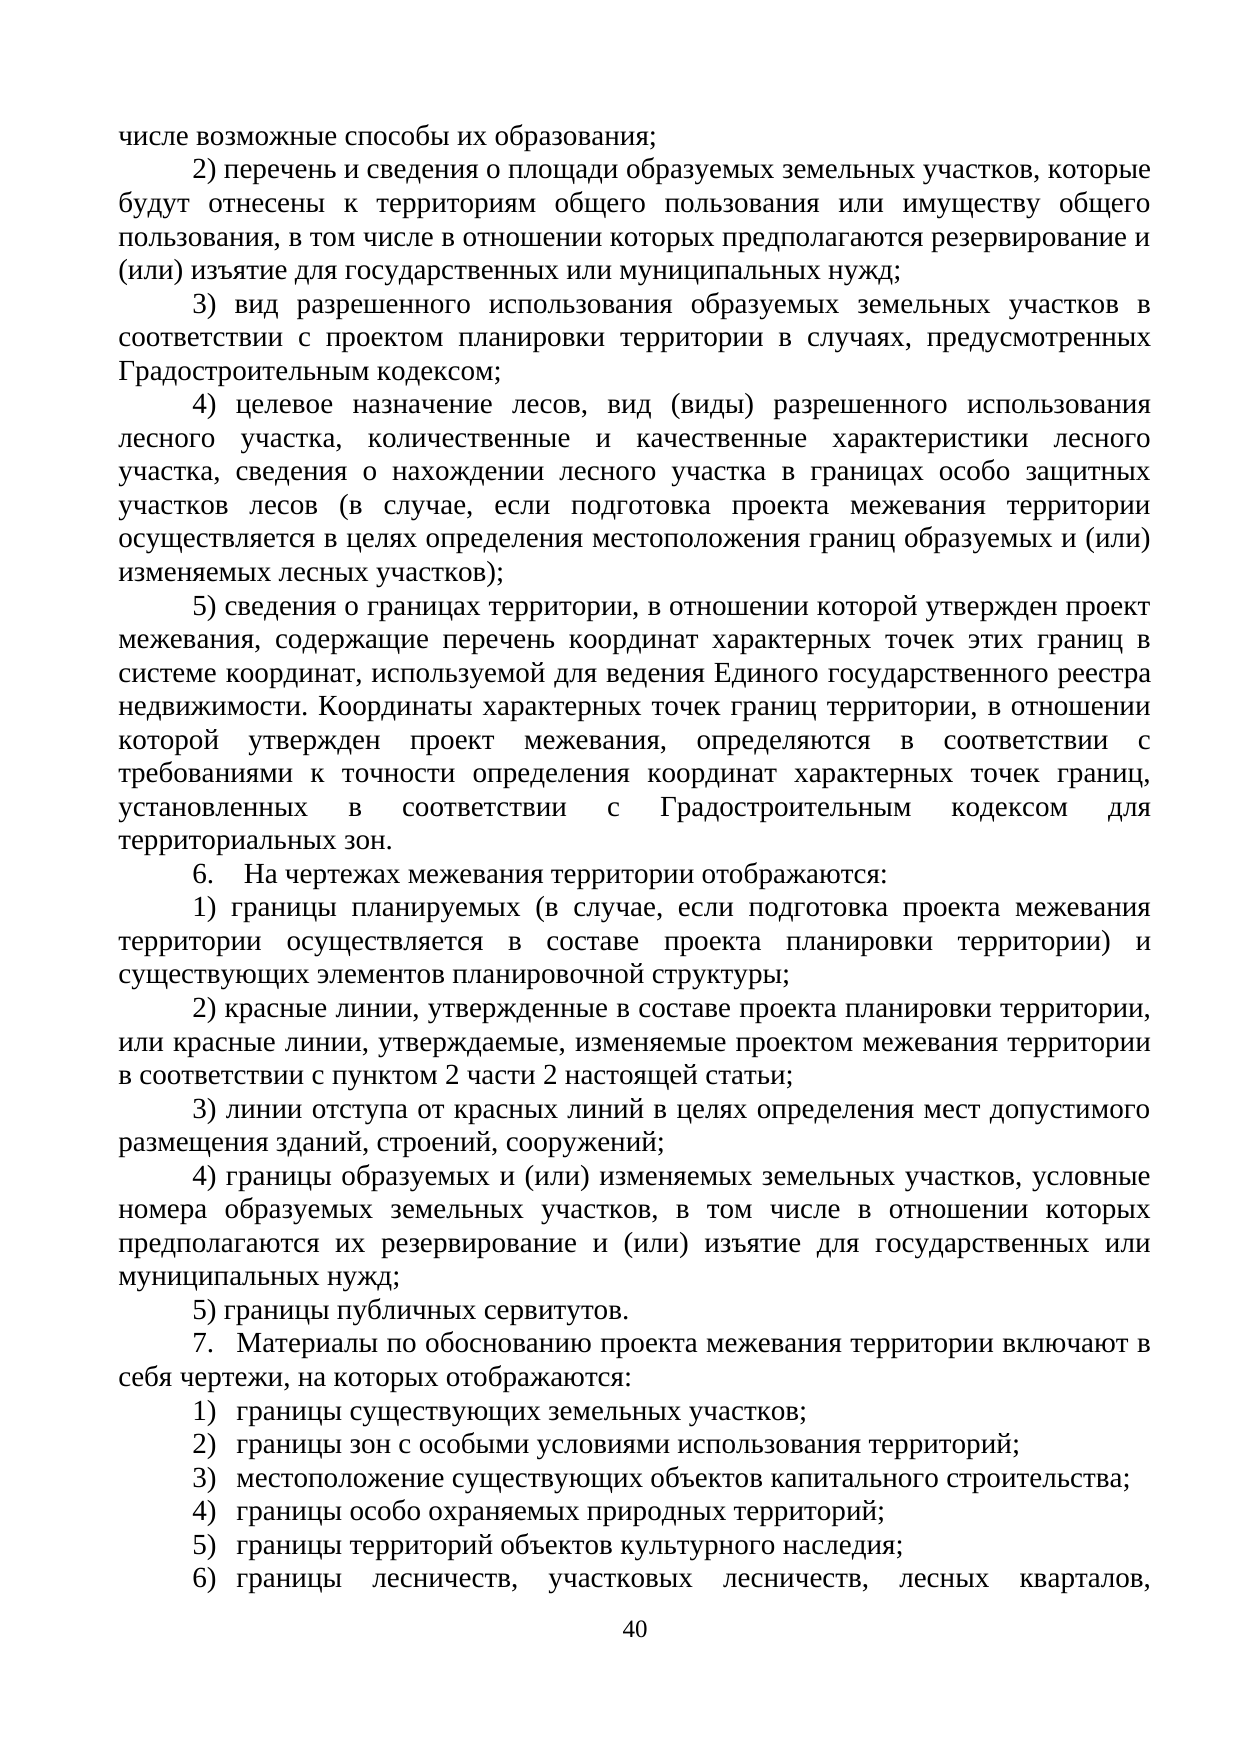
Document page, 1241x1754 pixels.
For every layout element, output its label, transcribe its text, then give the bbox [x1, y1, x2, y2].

list границы территорий объектов культурного наследия; [118, 1527, 1152, 1560]
list Материалы по обоснованию проекта межевания территории включают в себя чертежи, на которых отображаются: [118, 1326, 1152, 1393]
list границы существующих земельных участков; [118, 1393, 1152, 1426]
text 4) границы образуемых и (или) изменяемых земельных участков, условные номера образуемых земельных участков, в том числе в отношении которых предполагаются их резервирование и (или) изъятие для государственных или муниципальных нужд; [118, 1158, 1152, 1292]
text 2) перечень и сведения о площади образуемых земельных участков, которые будут отнесены к территориям общего пользования или имуществу общего пользования, в том числе в отношении которых предполагаются резервирование и (или) изъятие для государственных или муниципальных нужд; [118, 152, 1152, 286]
text 5) границы публичных сервитутов. [118, 1292, 1152, 1326]
text 3) линии отступа от красных линий в целях определения мест допустимого размещения зданий, строений, сооружений; [118, 1091, 1152, 1158]
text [118, 118, 1152, 152]
list границы особо охраняемых природных территорий; [118, 1493, 1152, 1527]
text 4) целевое назначение лесов, вид (виды) разрешенного использования лесного участка, количественные и качественные характеристики лесного участка, сведения о нахождении лесного участка в границах особо защитных участков лесов (в случае, если подготовка проекта межевания территории осуществляется в целях определения местоположения границ образуемых и (или) изменяемых лесных участков); [118, 386, 1152, 588]
list местоположение существующих объектов капитального строительства; [118, 1460, 1152, 1493]
text 5) сведения о границах территории, в отношении которой утвержден проект межевания, содержащие перечень координат характерных точек этих границ в системе координат, используемой для ведения Единого государственного реестра недвижимости. Координаты характерных точек границ территории, в отношении которой утвержден проект межевания, определяются в соответствии с требованиями к точности определения координат характерных точек границ, установленных в соответствии с Градостроительным кодексом для территориальных зон. [118, 588, 1152, 856]
list На чертежах межевания территории отображаются: [118, 856, 1152, 889]
list границы зон с особыми условиями использования территорий; [118, 1426, 1152, 1460]
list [118, 1560, 1152, 1594]
text 2) красные линии, утвержденные в составе проекта планировки территории, или красные линии, утверждаемые, изменяемые проектом межевания территории в соответствии с пунктом 2 части 2 настоящей статьи; [118, 990, 1152, 1091]
text 1) границы планируемых (в случае, если подготовка проекта межевания территории осуществляется в составе проекта планировки территории) и существующих элементов планировочной структуры; [118, 889, 1152, 990]
text 3) вид разрешенного использования образуемых земельных участков в соответствии с проектом планировки территории в случаях, предусмотренных Градостроительным кодексом; [118, 286, 1152, 386]
